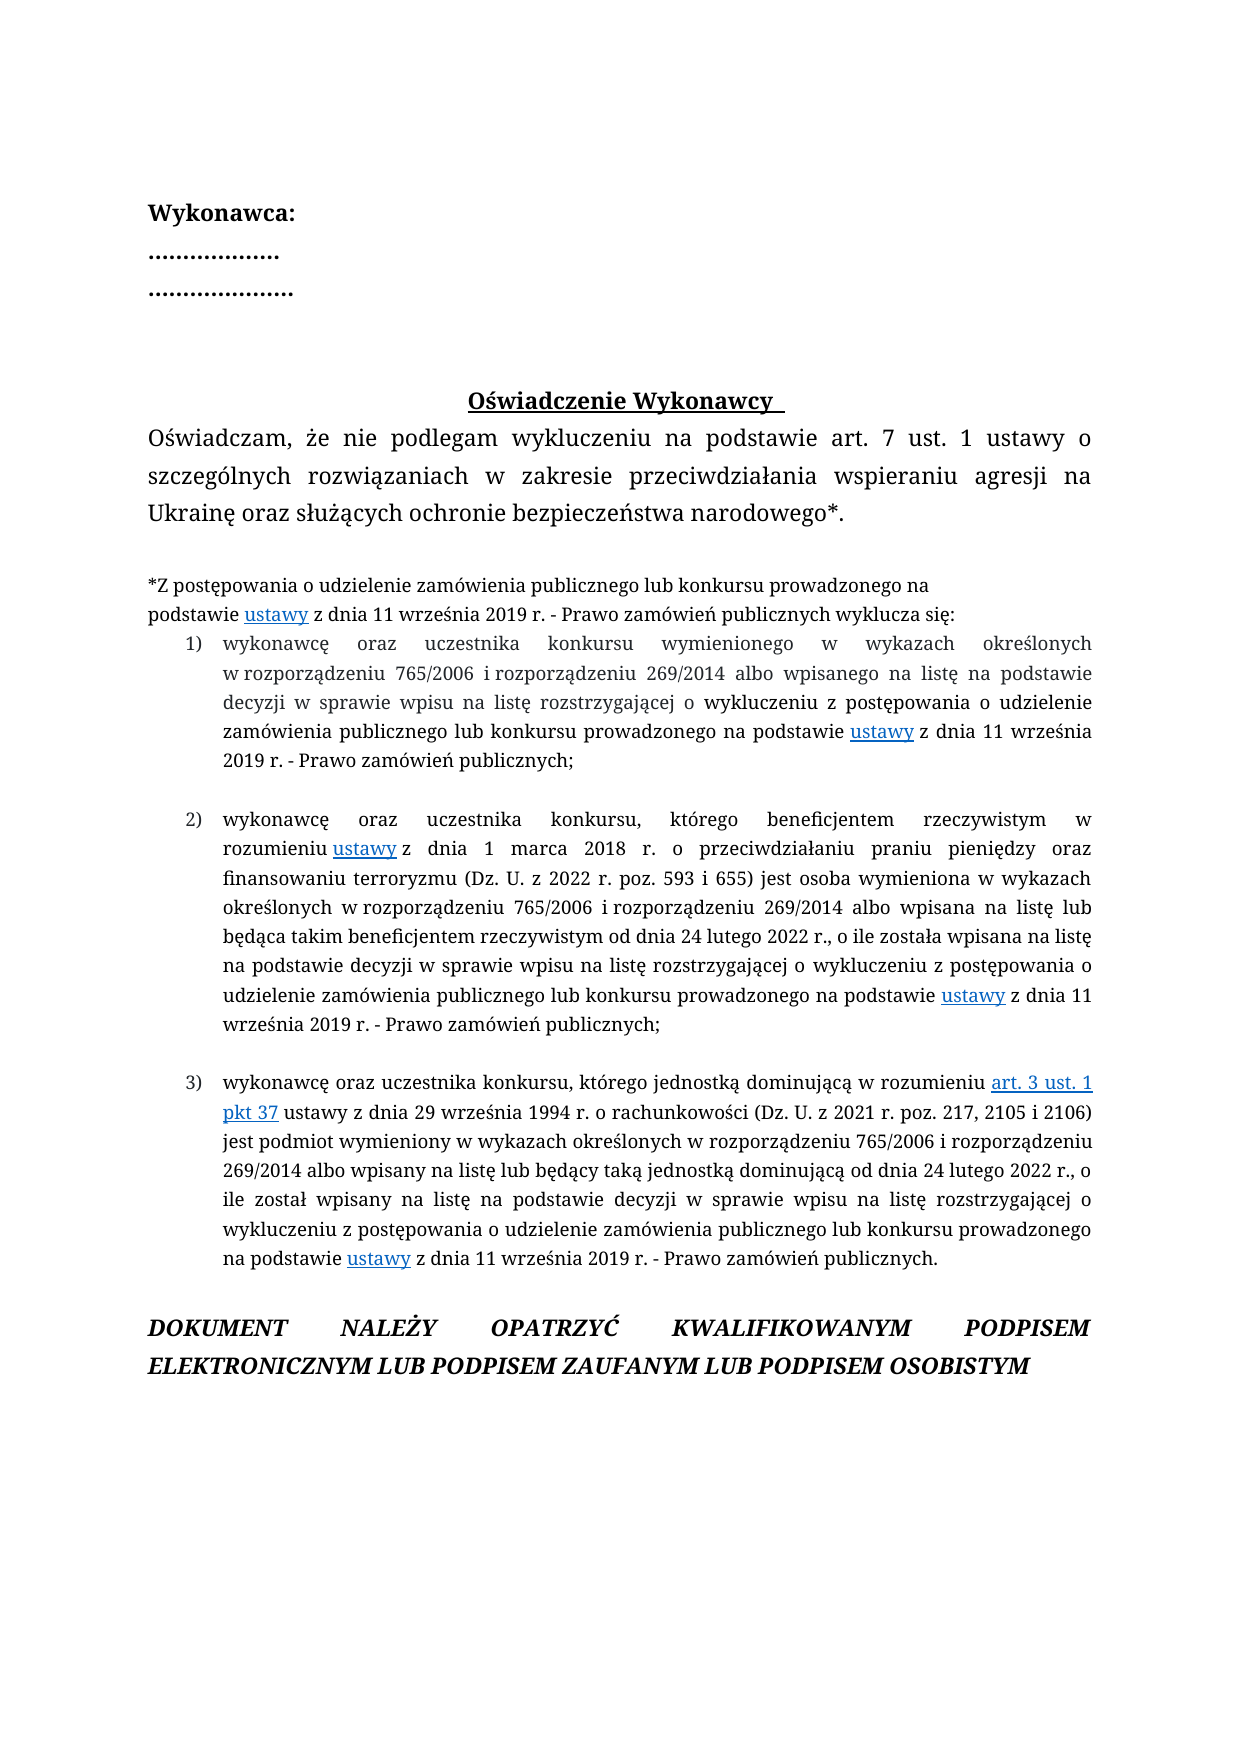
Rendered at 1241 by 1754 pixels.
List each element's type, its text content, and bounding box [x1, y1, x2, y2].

text *Z postępowania o udzielenie zamówienia publicznego lub konkursu prowadzonego na podstawie ustawy z dnia 11 września 2019 r. - Prawo zamówień publicznych wyklucza się: [148, 572, 1093, 627]
text Wykonawca: [148, 197, 1093, 228]
text Oświadczam, że nie podlegam wykluczeniu na podstawie art. 7 ust. 1 ustawy o szczególnych rozwiązaniach w zakresie przeciwdziałania wspieraniu agresji na Ukrainę oraz służących ochronie bezpieczeństwa narodowego*. [148, 422, 1093, 528]
list wykonawcę oraz uczestnika konkursu wymienionego w wykazach określonych w rozporządzeniu 765/2006 i rozporządzeniu 269/2014 albo wpisanego na listę na podstawie decyzji w sprawie wpisu na listę rozstrzygającej o wykluczeniu z postępowania o udzielenie zamówienia publicznego lub konkursu prowadzonego na podstawie ustawy z dnia 11 września 2019 r. - Prawo zamówień publicznych; [185, 631, 1093, 773]
text ………………… [148, 272, 1093, 303]
list wykonawcę oraz uczestnika konkursu, którego beneficjentem rzeczywistym w rozumieniu ustawy z dnia 1 marca 2018 r. o przeciwdziałaniu praniu pieniędzy oraz finansowaniu terroryzmu (Dz. U. z 2022 r. poz. 593 i 655) jest osoba wymieniona w wykazach określonych w rozporządzeniu 765/2006 i rozporządzeniu 269/2014 albo wpisana na listę lub będąca takim beneficjentem rzeczywistym od dnia 24 lutego 2022 r., o ile została wpisana na listę na podstawie decyzji w sprawie wpisu na listę rozstrzygającej o wykluczeniu z postępowania o udzielenie zamówienia publicznego lub konkursu prowadzonego na podstawie ustawy z dnia 11 września 2019 r. - Prawo zamówień publicznych; [185, 806, 1093, 1037]
text DOKUMENT NALEŻY OPATRZYĆ KWALIFIKOWANYM PODPISEM ELEKTRONICZNYM LUB PODPISEM ZAUFANYM LUB PODPISEM OSOBISTYM [148, 1312, 1093, 1381]
text Oświadczenie Wykonawcy [148, 384, 1093, 416]
text ………………. [148, 234, 1093, 266]
list wykonawcę oraz uczestnika konkursu, którego jednostką dominującą w rozumieniu art. 3 ust. 1 pkt 37 ustawy z dnia 29 września 1994 r. o rachunkowości (Dz. U. z 2021 r. poz. 217, 2105 i 2106) jest podmiot wymieniony w wykazach określonych w rozporządzeniu 765/2006 i rozporządzeniu 269/2014 albo wpisany na listę lub będący taką jednostką dominującą od dnia 24 lutego 2022 r., o ile został wpisany na listę na podstawie decyzji w sprawie wpisu na listę rozstrzygającej o wykluczeniu z postępowania o udzielenie zamówienia publicznego lub konkursu prowadzonego na podstawie ustawy z dnia 11 września 2019 r. - Prawo zamówień publicznych. [185, 1070, 1093, 1271]
